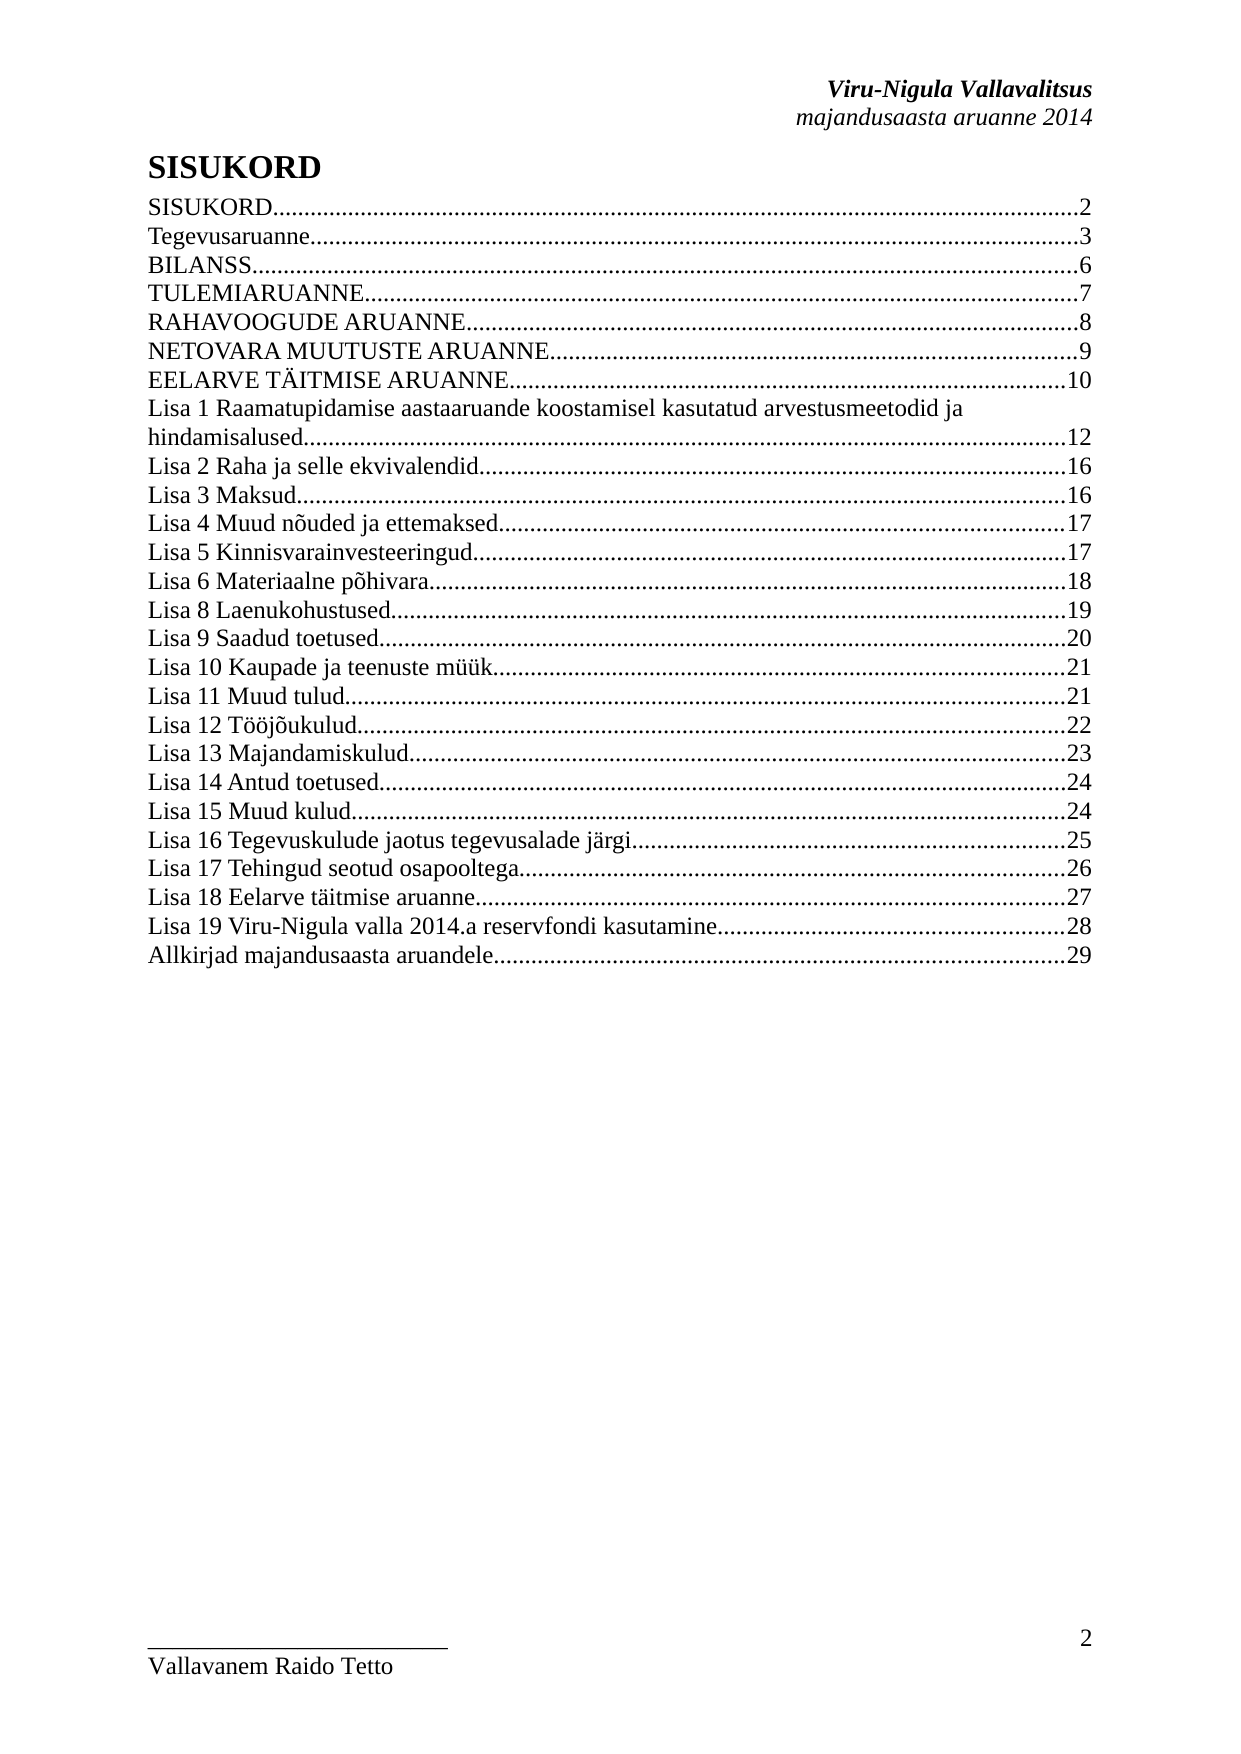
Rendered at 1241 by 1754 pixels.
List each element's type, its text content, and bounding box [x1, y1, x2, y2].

text Lisa 6 Materiaalne põhivara 18 [148, 566, 1093, 595]
text Lisa 10 Kaupade ja teenuste müük 21 [148, 652, 1093, 681]
text Lisa 8 Laenukohustused 19 [148, 595, 1093, 623]
text Lisa 3 Maksud 16 [148, 480, 1093, 508]
text Lisa 14 Antud toetused 24 [148, 767, 1093, 796]
text Lisa 12 Tööjõukulud 22 [148, 710, 1093, 738]
text EELARVE TÄITMISE ARUANNE 10 [148, 365, 1093, 393]
text Tegevusaruanne 3 [148, 221, 1093, 250]
text BILANSS 6 [148, 250, 1093, 278]
text SISUKORD 2 [148, 192, 1093, 221]
text Lisa 2 Raha ja selle ekvivalendid 16 [148, 451, 1093, 480]
text Lisa 18 Eelarve täitmise aruanne 27 [148, 882, 1093, 911]
text Lisa 15 Muud kulud 24 [148, 796, 1093, 825]
text SISUKORD [148, 148, 1093, 186]
text RAHAVOOGUDE ARUANNE 8 [148, 307, 1093, 336]
text Lisa 1 Raamatupidamise aastaaruande koostamisel kasutatud arvestusmeetodid ja hindamisalused 12 [148, 393, 1093, 451]
text Lisa 11 Muud tulud 21 [148, 681, 1093, 710]
text Lisa 19 Viru-Nigula valla 2014.a reservfondi kasutamine 28 [148, 911, 1093, 940]
text Lisa 16 Tegevuskulude jaotus tegevusalade järgi 25 [148, 825, 1093, 853]
text Lisa 4 Muud nõuded ja ettemaksed 17 [148, 508, 1093, 537]
text Lisa 13 Majandamiskulud 23 [148, 738, 1093, 767]
text Lisa 9 Saadud toetused 20 [148, 623, 1093, 652]
text TULEMIARUANNE 7 [148, 278, 1093, 307]
text Lisa 17 Tehingud seotud osapooltega 26 [148, 853, 1093, 882]
text Allkirjad majandusaasta aruandele 29 [148, 940, 1093, 968]
text NETOVARA MUUTUSTE ARUANNE 9 [148, 336, 1093, 365]
text Lisa 5 Kinnisvarainvesteeringud 17 [148, 537, 1093, 566]
